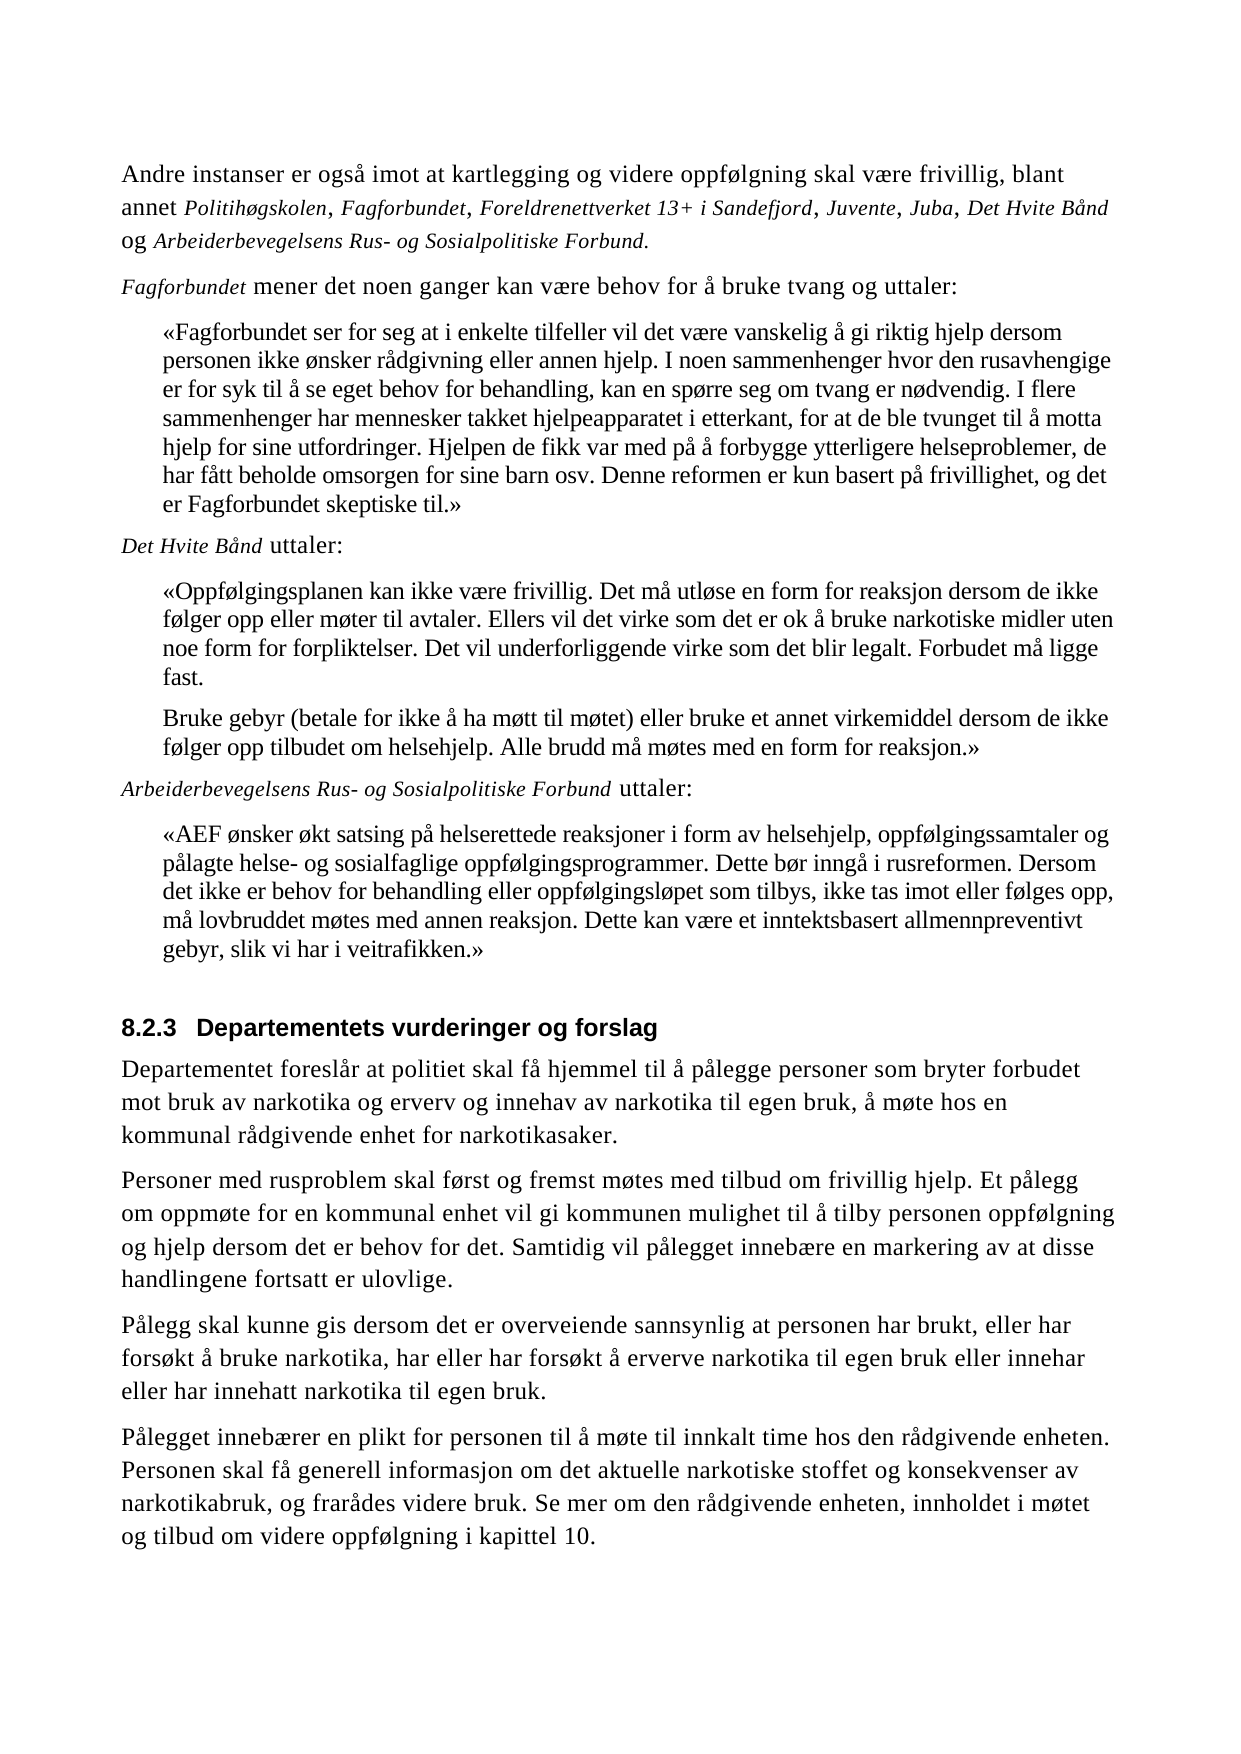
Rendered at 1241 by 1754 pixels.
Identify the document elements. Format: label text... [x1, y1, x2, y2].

text Bruke gebyr (betale for ikke å ha møtt til møtet) eller bruke et annet virkemiddel dersom de ikke følger opp tilbudet om helsehjelp. Alle brudd må møtes med en form for reaksjon.» [162, 703, 1119, 761]
text Arbeiderbevegelsens Rus- og Sosialpolitiske Forbund uttaler: [121, 773, 1119, 802]
text Personer med rusproblem skal først og fremst møtes med tilbud om frivillig hjelp. Et pålegg om oppmøte for en kommunal enhet vil gi kommunen mulighet til å tilby personen oppfølgning og hjelp dersom det er behov for det. Samtidig vil pålegget innebære en markering av at disse handlingene fortsatt er ulovlige. [121, 1166, 1119, 1293]
text Fagforbundet mener det noen ganger kan være behov for å bruke tvang og uttaler: [121, 271, 1119, 300]
text «AEF ønsker økt satsing på helserettede reaksjoner i form av helsehjelp, oppfølgingssamtaler og pålagte helse- og sosialfaglige oppfølgingsprogrammer. Dette bør inngå i rusreformen. Dersom det ikke er behov for behandling eller oppfølgingsløpet som tilbys, ikke tas imot eller følges opp, må lovbruddet møtes med annen reaksjon. Dette kan være et inntektsbasert allmennpreventivt gebyr, slik vi har i veitrafikken.» [162, 819, 1119, 963]
text Departementet foreslår at politiet skal få hjemmel til å pålegge personer som bryter forbudet mot bruk av narkotika og erverv og innehav av narkotika til egen bruk, å møte hos en kommunal rådgivende enhet for narkotikasaker. [121, 1054, 1119, 1149]
text «Oppfølgingsplanen kan ikke være frivillig. Det må utløse en form for reaksjon dersom de ikke følger opp eller møter til avtaler. Ellers vil det virke som det er ok å bruke narkotiske midler uten noe form for forpliktelser. Det vil underforliggende virke som det blir legalt. Forbudet må ligge fast. [162, 576, 1119, 691]
text «Fagforbundet ser for seg at i enkelte tilfeller vil det være vanskelig å gi riktig hjelp dersom personen ikke ønsker rådgivning eller annen hjelp. I noen sammenhenger hvor den rusavhengige er for syk til å se eget behov for behandling, kan en spørre seg om tvang er nødvendig. I flere sammenhenger har mennesker takket hjelpeapparatet i etterkant, for at de ble tvunget til å motta hjelp for sine utfordringer. Hjelpen de fikk var med på å forbygge ytterligere helseproblemer, de har fått beholde omsorgen for sine barn osv. Denne reformen er kun basert på frivillighet, og det er Fagforbundet skeptiske til.» [162, 317, 1119, 518]
text Det Hvite Bånd uttaler: [121, 530, 1119, 559]
text Pålegg skal kunne gis dersom det er overveiende sannsynlig at personen har brukt, eller har forsøkt å bruke narkotika, har eller har forsøkt å erverve narkotika til egen bruk eller innehar eller har innehatt narkotika til egen bruk. [121, 1310, 1119, 1405]
subtitle Departementets vurderinger og forslag [121, 1013, 1119, 1041]
text Andre instanser er også imot at kartlegging og videre oppfølgning skal være frivillig, blant annet Politihøgskolen, Fagforbundet, Foreldrenettverket 13+ i Sandefjord, Juvente, Juba, Det Hvite Bånd og Arbeiderbevegelsens Rus- og Sosialpolitiske Forbund. [121, 159, 1119, 254]
text Pålegget innebærer en plikt for personen til å møte til innkalt time hos den rådgivende enheten. Personen skal få generell informasjon om det aktuelle narkotiske stoffet og konsekvenser av narkotikabruk, og frarådes videre bruk. Se mer om den rådgivende enheten, innholdet i møtet og tilbud om videre oppfølgning i kapittel 10. [121, 1422, 1119, 1549]
